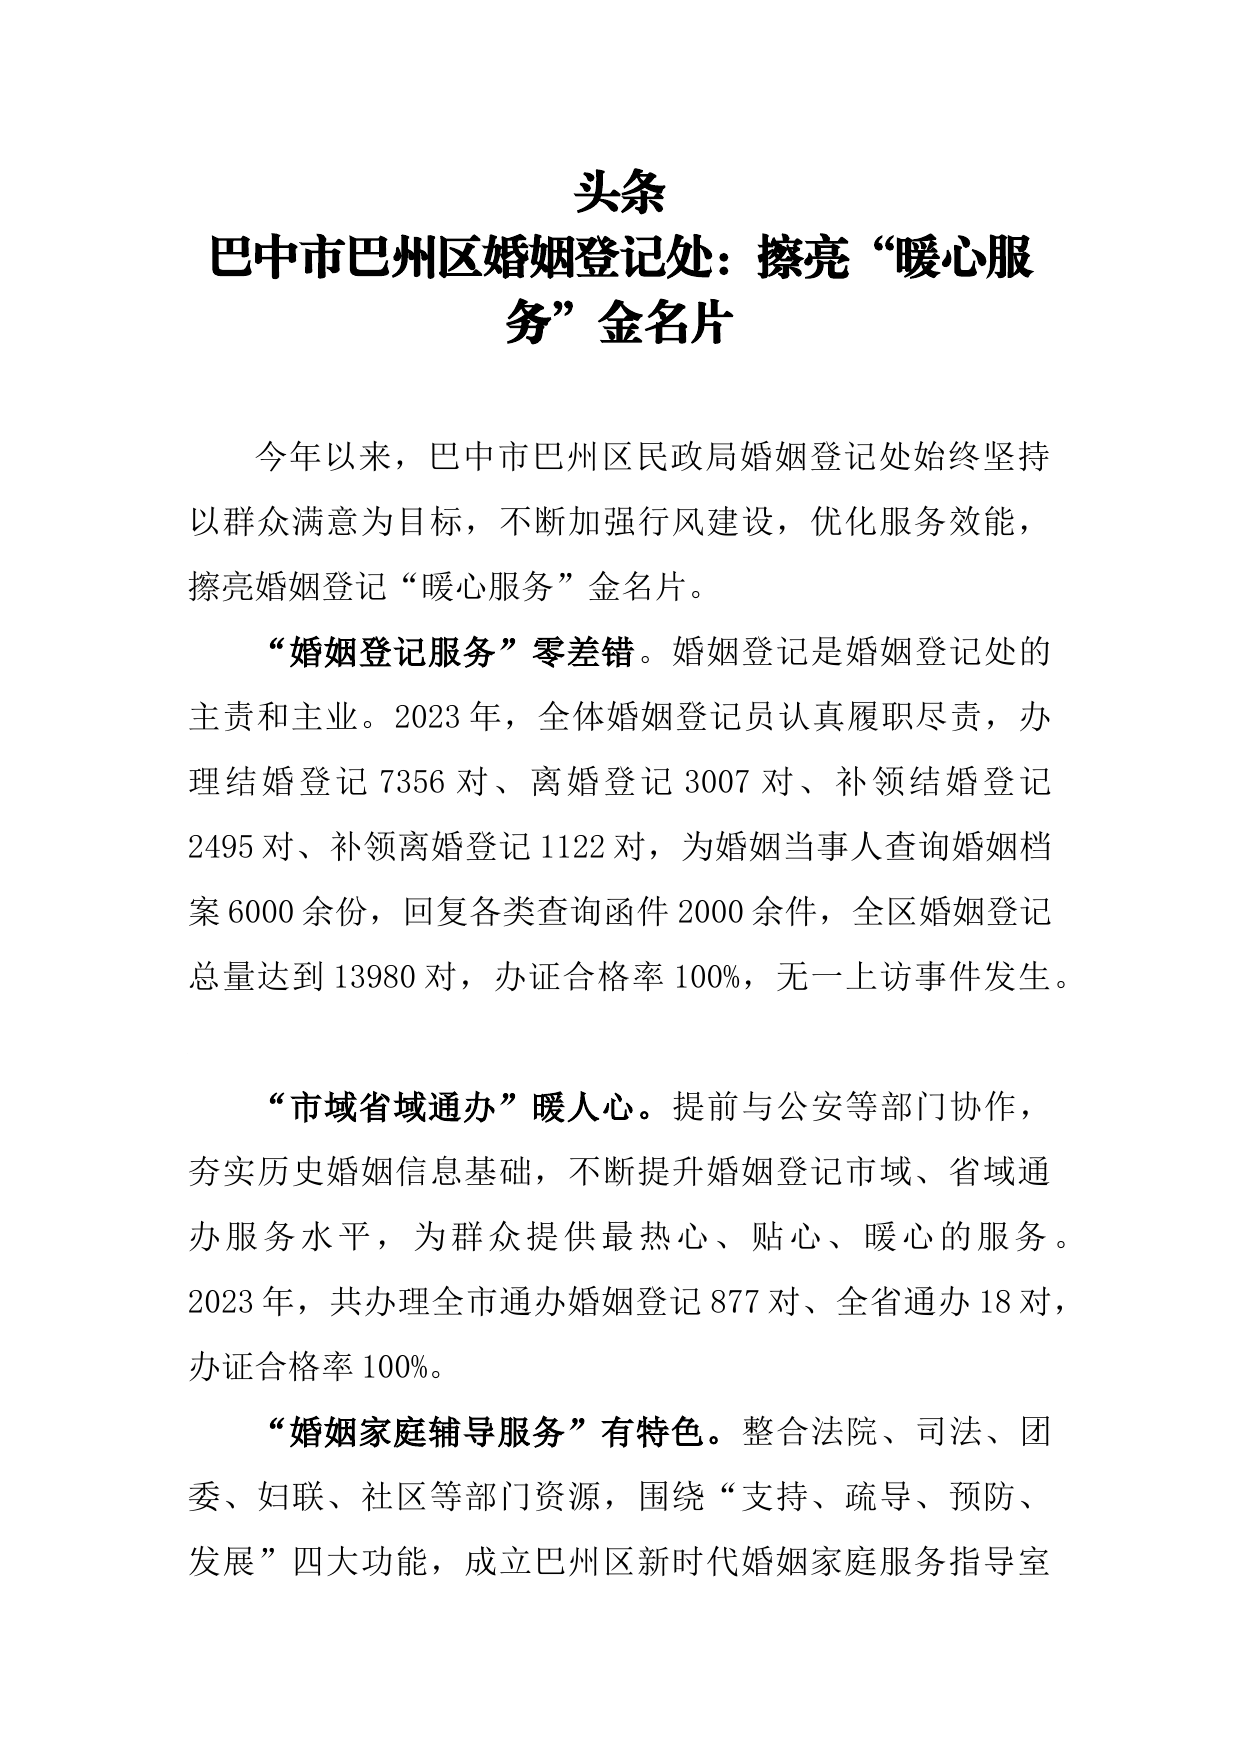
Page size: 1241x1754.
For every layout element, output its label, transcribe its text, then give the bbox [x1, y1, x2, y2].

text 今年以来，巴中市巴州区民政局婚姻登记处始终坚持以群众满意为目标，不断加强行风建设，优化服务效能，擦亮婚姻登记“暖心服务”金名片。 [187, 422, 1053, 617]
text 头条 [187, 162, 1053, 227]
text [187, 1397, 1053, 1592]
text 巴中市巴州区婚姻登记处：擦亮“暖心服务”金名片 [187, 227, 1053, 357]
text “婚姻登记服务”零差错。婚姻登记是婚姻登记处的主责和主业。2023年，全体婚姻登记员认真履职尽责，办理结婚登记7356对、离婚登记3007对、补领结婚登记2495对、补领离婚登记1122对，为婚姻当事人查询婚姻档案6000余份，回复各类查询函件2000余件，全区婚姻登记总量达到13980对，办证合格率100%，无一上访事件发生。 [187, 617, 1053, 1072]
text “市域省域通办”暖人心。提前与公安等部门协作，夯实历史婚姻信息基础，不断提升婚姻登记市域、省域通办服务水平，为群众提供最热心、贴心、暖心的服务。2023年，共办理全市通办婚姻登记877对、全省通办18对，办证合格率100%。 [187, 1072, 1053, 1397]
